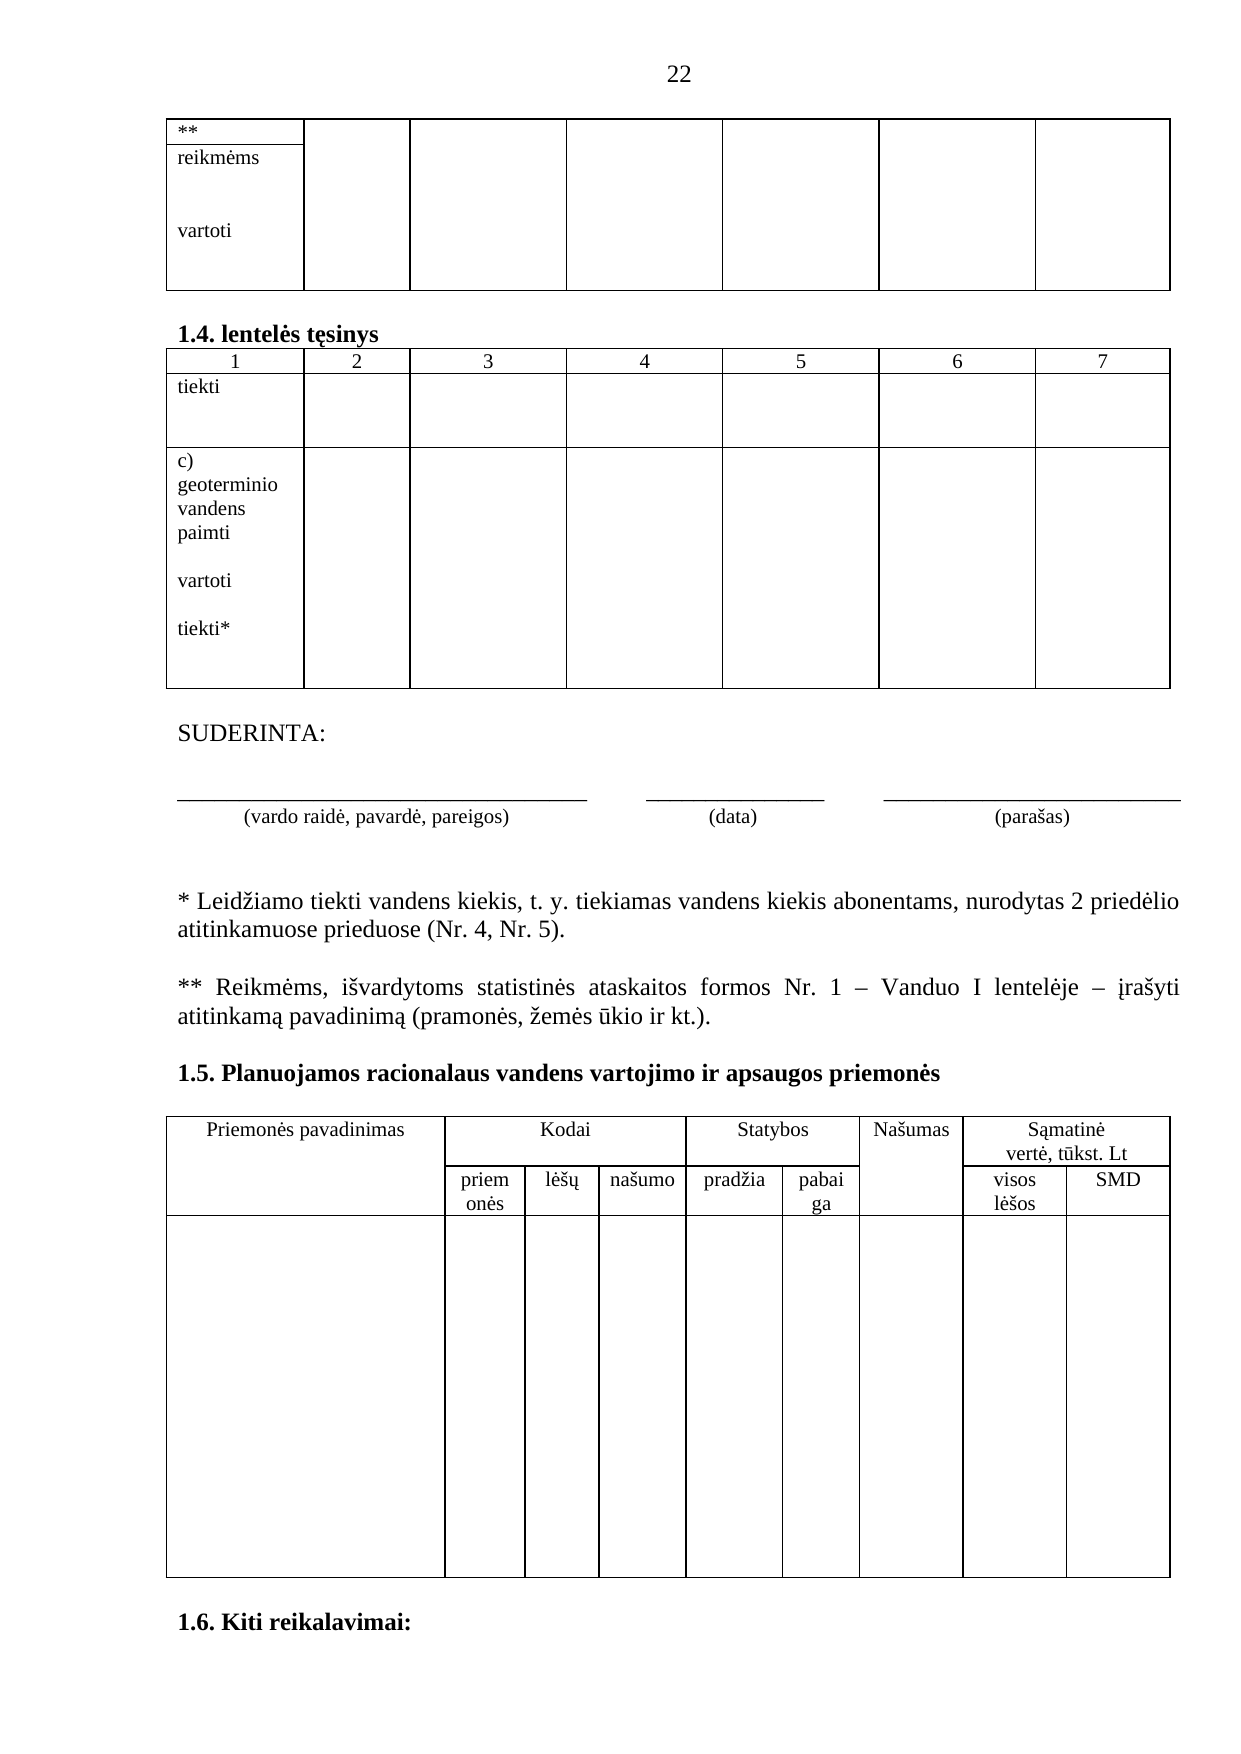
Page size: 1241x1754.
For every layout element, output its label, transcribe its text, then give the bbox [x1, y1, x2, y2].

table_cell [411, 144, 566, 290]
table_cell [1036, 423, 1169, 447]
table_cell [1036, 120, 1169, 144]
table_cell [723, 448, 878, 688]
table_header Kodai [446, 1117, 685, 1165]
table_cell [567, 120, 722, 144]
table_cell c) geoterminio vandens paimti vartoti tiekti* [167, 448, 303, 688]
table_cell [305, 448, 409, 688]
table_cell [305, 423, 409, 447]
table_cell [446, 1216, 524, 1577]
table_cell [880, 374, 1035, 422]
table_cell [1036, 374, 1169, 422]
table_cell [860, 1216, 962, 1577]
table_cell [411, 120, 566, 144]
table_cell [167, 1216, 444, 1577]
table_cell [567, 448, 722, 688]
table_cell [880, 423, 1035, 447]
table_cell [167, 120, 303, 144]
text 1.6. Kiti reikalavimai: [177, 1607, 1181, 1636]
table_cell visos lėšos [964, 1167, 1066, 1215]
table_cell [411, 374, 566, 422]
table_cell lėšų [526, 1167, 598, 1215]
table_cell [567, 423, 722, 447]
table_cell reikmėms vartoti [167, 145, 303, 290]
table_cell pradžia [687, 1167, 782, 1215]
table_header Našumas [860, 1117, 962, 1215]
table_cell [1036, 144, 1169, 290]
table_cell [687, 1216, 782, 1577]
table_cell tiekti [167, 374, 303, 422]
table_header 4 [567, 349, 722, 373]
table_cell [411, 423, 566, 447]
table_cell [723, 144, 878, 290]
table_cell [783, 1216, 859, 1577]
table_header Priemonės pavadinimas [167, 1117, 444, 1215]
text 1.4. lentelės tęsinys [177, 319, 1181, 348]
table_cell [526, 1216, 598, 1577]
table_cell [723, 120, 878, 144]
table_cell [964, 1216, 1066, 1577]
table_cell pabaiga [783, 1167, 859, 1215]
table_header 5 [723, 349, 878, 373]
table_cell [1067, 1216, 1169, 1577]
table_cell [880, 120, 1035, 144]
table_cell [305, 374, 409, 422]
table_cell [880, 144, 1035, 290]
table_cell [880, 448, 1035, 688]
table_cell [567, 144, 722, 290]
table_header Sąmatinė vertė, tūkst. Lt [964, 1117, 1169, 1165]
text 1.5. Planuojamos racionalaus vandens vartojimo ir apsaugos priemonės [177, 1058, 1181, 1087]
table_header 2 [305, 349, 409, 373]
table_header 1 [167, 349, 303, 373]
table_cell SMD [1067, 1167, 1169, 1215]
table_cell [1036, 448, 1169, 688]
table_cell [305, 144, 409, 290]
table_cell [411, 448, 566, 688]
text ** Reikmėms, išvardytoms statistinės ataskaitos formos Nr. 1 – Vanduo I lentelėje – įrašyti atitinkamą pavadinimą (pramonės, žemės ūkio ir kt.). [177, 972, 1181, 1029]
table_cell [600, 1216, 685, 1577]
table_header 7 [1036, 349, 1169, 373]
table_cell priemonės [446, 1167, 524, 1215]
table_header Statybos [687, 1117, 859, 1165]
text * Leidžiamo tiekti vandens kiekis, t. y. tiekiamas vandens kiekis abonentams, nurodytas 2 priedėlio atitinkamuose prieduose (Nr. 4, Nr. 5). [177, 886, 1181, 943]
table_cell [723, 423, 878, 447]
table_cell [723, 374, 878, 422]
table_cell našumo [600, 1167, 685, 1215]
text SUDERINTA: [177, 718, 1181, 747]
table_cell [167, 423, 303, 447]
table_header 3 [411, 349, 566, 373]
table_cell [305, 120, 409, 144]
table_cell [567, 374, 722, 422]
text (vardo raidė, pavardė, pareigos) (data) (parašas) [177, 804, 1181, 828]
table_header 6 [880, 349, 1035, 373]
